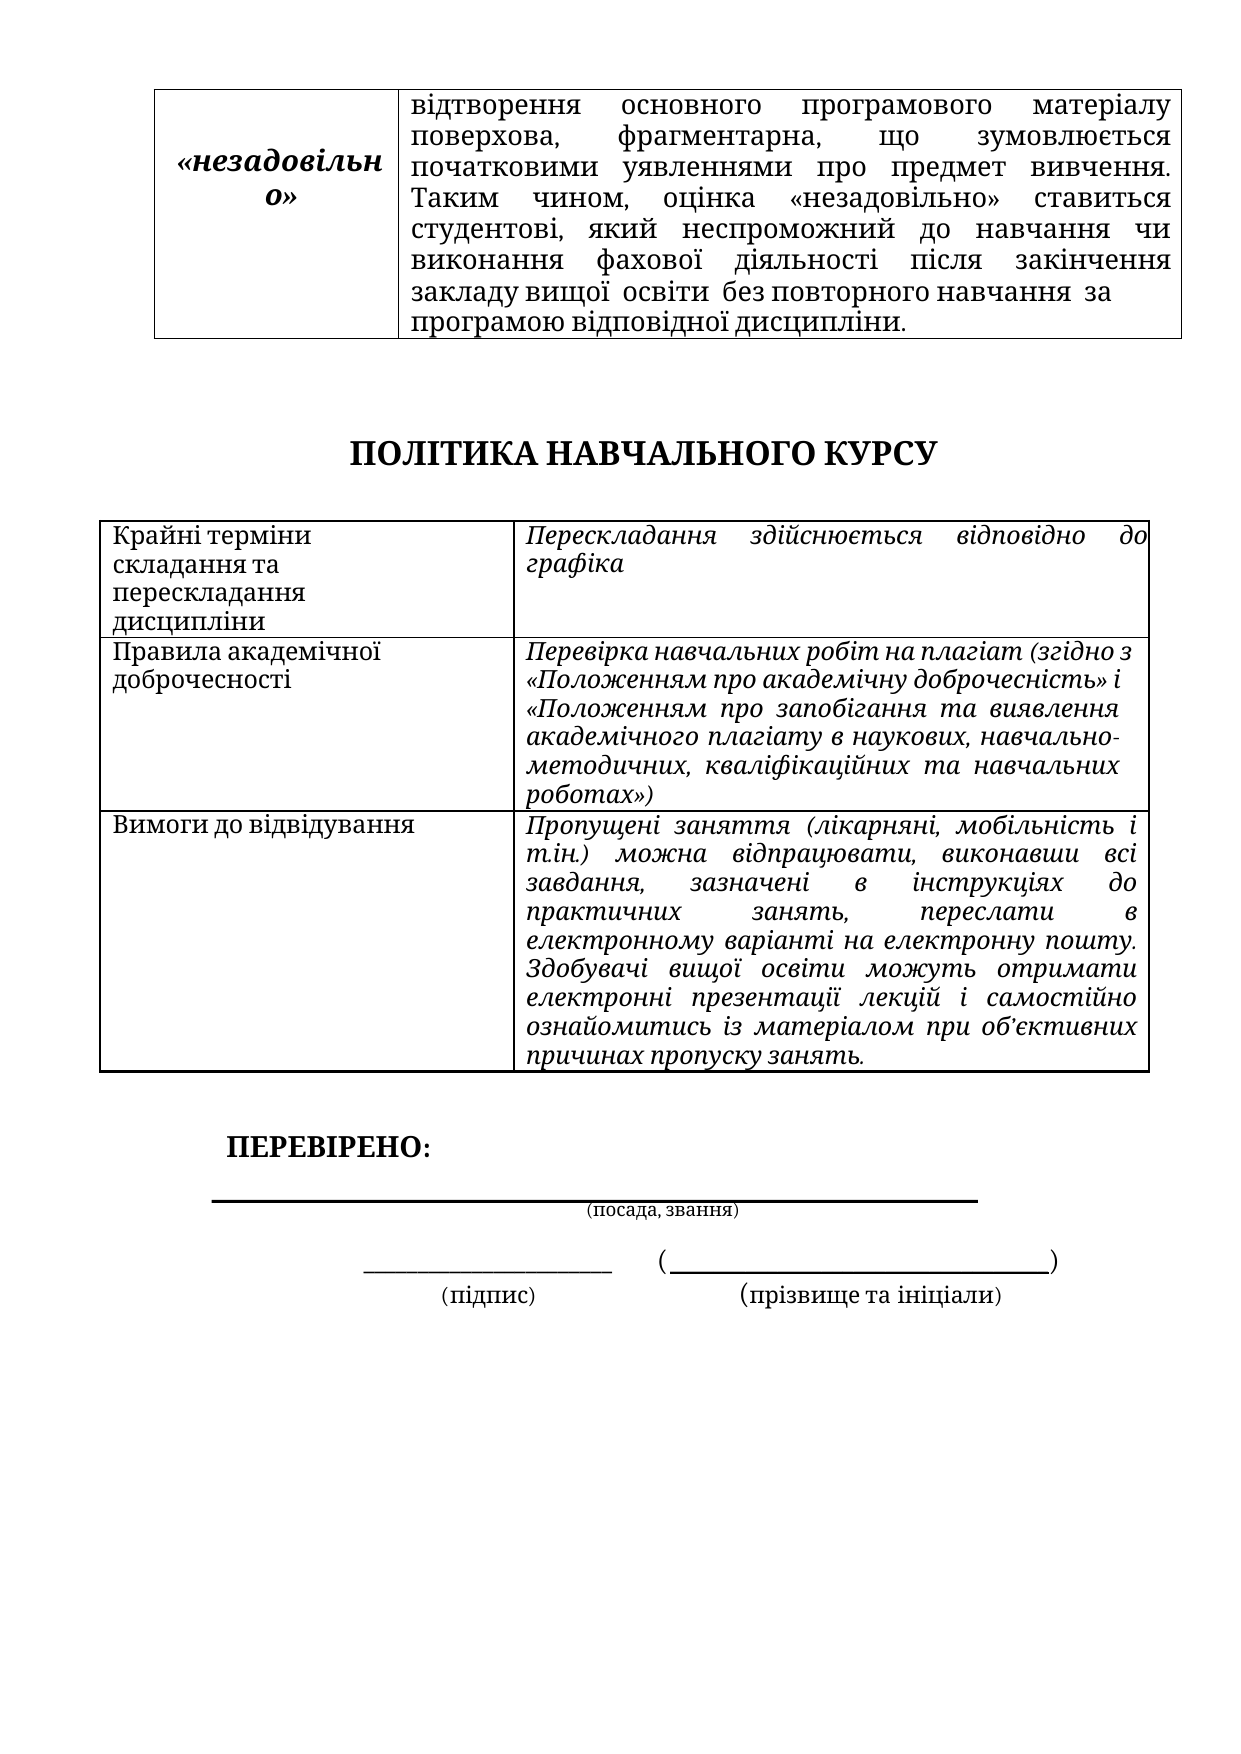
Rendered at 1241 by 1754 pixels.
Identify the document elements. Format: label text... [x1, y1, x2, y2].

table_header Крайні терміни складання та перескладання дисципліни [101, 522, 513, 637]
text _______________________ (___________________________________) [89, 1244, 1152, 1278]
subtitle ПЕРЕВІРЕНО: [226, 1131, 1152, 1164]
table_cell Вимоги до відвідування [101, 812, 513, 1070]
table_header Перескладання здійснюється відповідно до графіка [515, 522, 1148, 637]
table_cell «незадовільно» [155, 90, 398, 337]
table_cell Правила академічної доброчесності [101, 638, 513, 809]
subtitle ПОЛІТИКА НАВЧАЛЬНОГО КУРСУ [135, 435, 1152, 473]
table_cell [399, 90, 1181, 337]
table_cell Пропущені заняття (лікарняні, мобільність і т.ін.) можна відпрацювати, виконавши всі завдання, зазначені в інструкціях до практичних занять, переслати в електронному варіанті на електронну пошту. Здобувачі вищої освіти можуть отримати електронні презентації лекцій і самостійно ознайомитись із матеріалом при об’єктивних причинах пропуску занять. [515, 812, 1148, 1070]
table_cell Перевірка навчальних робіт на плагіат (згідно з «Положенням про академічну доброчесність» і «Положенням про запобігання та виявлення академічного плагіату в наукових, навчально- методичних, кваліфікаційних та навчальних роботах») [515, 638, 1148, 809]
text (підпис) (прізвище та ініціали) [89, 1278, 1152, 1311]
text (посада, звання) [173, 1196, 1152, 1220]
